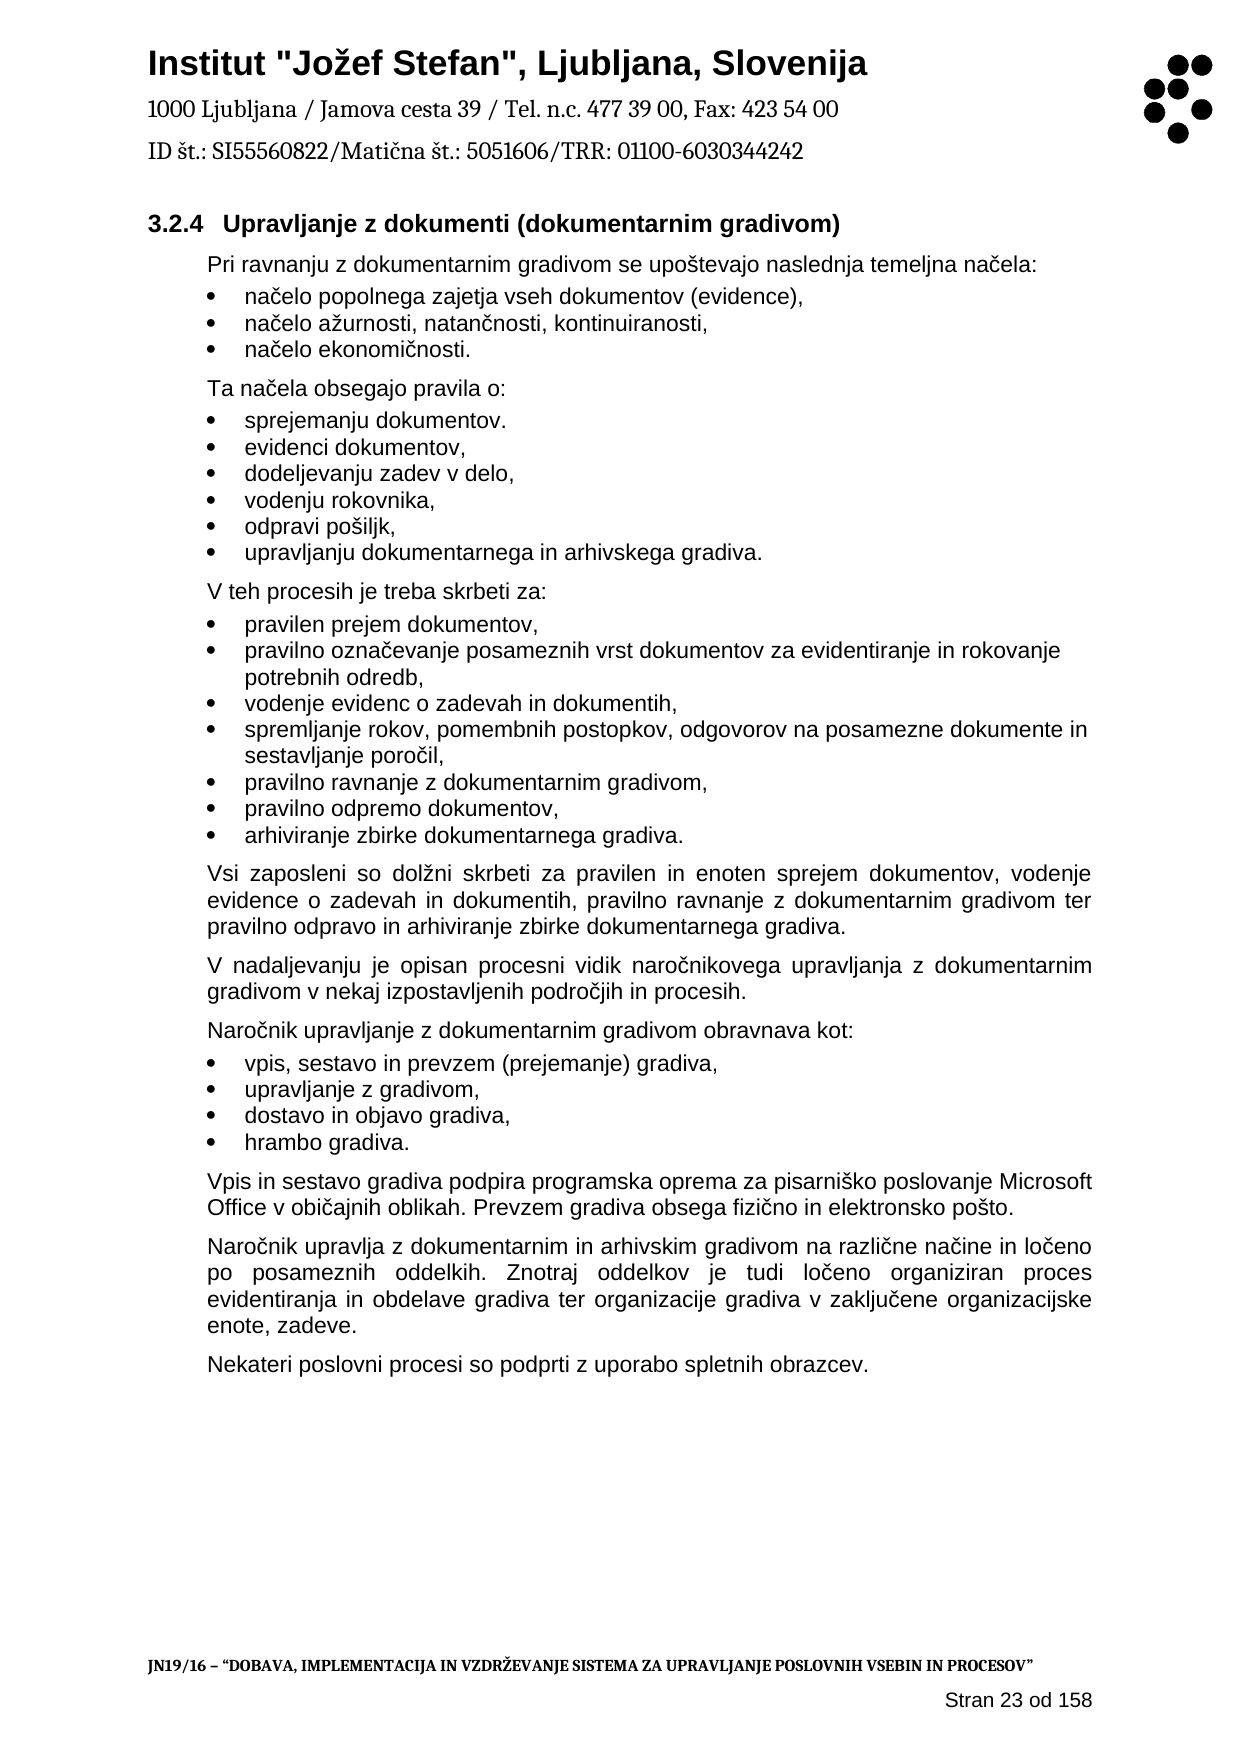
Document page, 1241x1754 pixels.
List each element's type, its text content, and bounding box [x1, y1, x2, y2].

text Naročnik upravljanje z dokumentarnim gradivom obravnava kot: [207, 1017, 1092, 1043]
text načelo popolnega zajetja vseh dokumentov (evidence), [207, 283, 1092, 310]
text spremljanje rokov, pomembnih postopkov, odgovorov na posamezne dokumente in sestavljanje poročil, [207, 716, 1092, 769]
text arhiviranje zbirke dokumentarnega gradiva. [207, 822, 1092, 848]
text načelo ažurnosti, natančnosti, kontinuiranosti, [207, 310, 1092, 336]
text pravilno ravnanje z dokumentarnim gradivom, [207, 769, 1092, 795]
text pravilno označevanje posameznih vrst dokumentov za evidentiranje in rokovanje potrebnih odredb, [207, 637, 1092, 690]
text upravljanju dokumentarnega in arhivskega gradiva. [207, 539, 1092, 566]
text vodenju rokovnika, [207, 487, 1092, 513]
subtitle Upravljanje z dokumenti (dokumentarnim gradivom) [148, 209, 1092, 238]
text V nadaljevanju je opisan procesni vidik naročnikovega upravljanja z dokumentarnim gradivom v nekaj izpostavljenih področjih in procesih. [207, 952, 1092, 1005]
text načelo ekonomičnosti. [207, 336, 1092, 362]
text evidenci dokumentov, [207, 434, 1092, 460]
text Pri ravnanju z dokumentarnim gradivom se upoštevajo naslednja temeljna načela: [207, 251, 1092, 277]
text vodenje evidenc o zadevah in dokumentih, [207, 690, 1092, 716]
text hrambo gradiva. [207, 1129, 1092, 1155]
text dodeljevanju zadev v delo, [207, 460, 1092, 487]
text sprejemanju dokumentov. [207, 407, 1092, 434]
text Nekateri poslovni procesi so podprti z uporabo spletnih obrazcev. [207, 1351, 1092, 1377]
text odpravi pošiljk, [207, 513, 1092, 539]
text Vsi zaposleni so dolžni skrbeti za pravilen in enoten sprejem dokumentov, vodenje evidence o zadevah in dokumentih, pravilno ravnanje z dokumentarnim gradivom ter pravilno odpravo in arhiviranje zbirke dokumentarnega gradiva. [207, 860, 1092, 939]
text V teh procesih je treba skrbeti za: [207, 578, 1092, 604]
text Vpis in sestavo gradiva podpira programska oprema za pisarniško poslovanje Microsoft Office v običajnih oblikah. Prevzem gradiva obsega fizično in elektronsko pošto. [207, 1168, 1092, 1220]
text Naročnik upravlja z dokumentarnim in arhivskim gradivom na različne načine in ločeno po posameznih oddelkih. Znotraj oddelkov je tudi ločeno organiziran proces evidentiranja in obdelave gradiva ter organizacije gradiva v zaključene organizacijske enote, zadeve. [207, 1233, 1092, 1338]
text dostavo in objavo gradiva, [207, 1102, 1092, 1129]
text pravilen prejem dokumentov, [207, 611, 1092, 637]
text vpis, sestavo in prevzem (prejemanje) gradiva, [207, 1050, 1092, 1076]
text upravljanje z gradivom, [207, 1076, 1092, 1102]
text pravilno odpremo dokumentov, [207, 795, 1092, 822]
text Ta načela obsegajo pravila o: [207, 375, 1092, 401]
